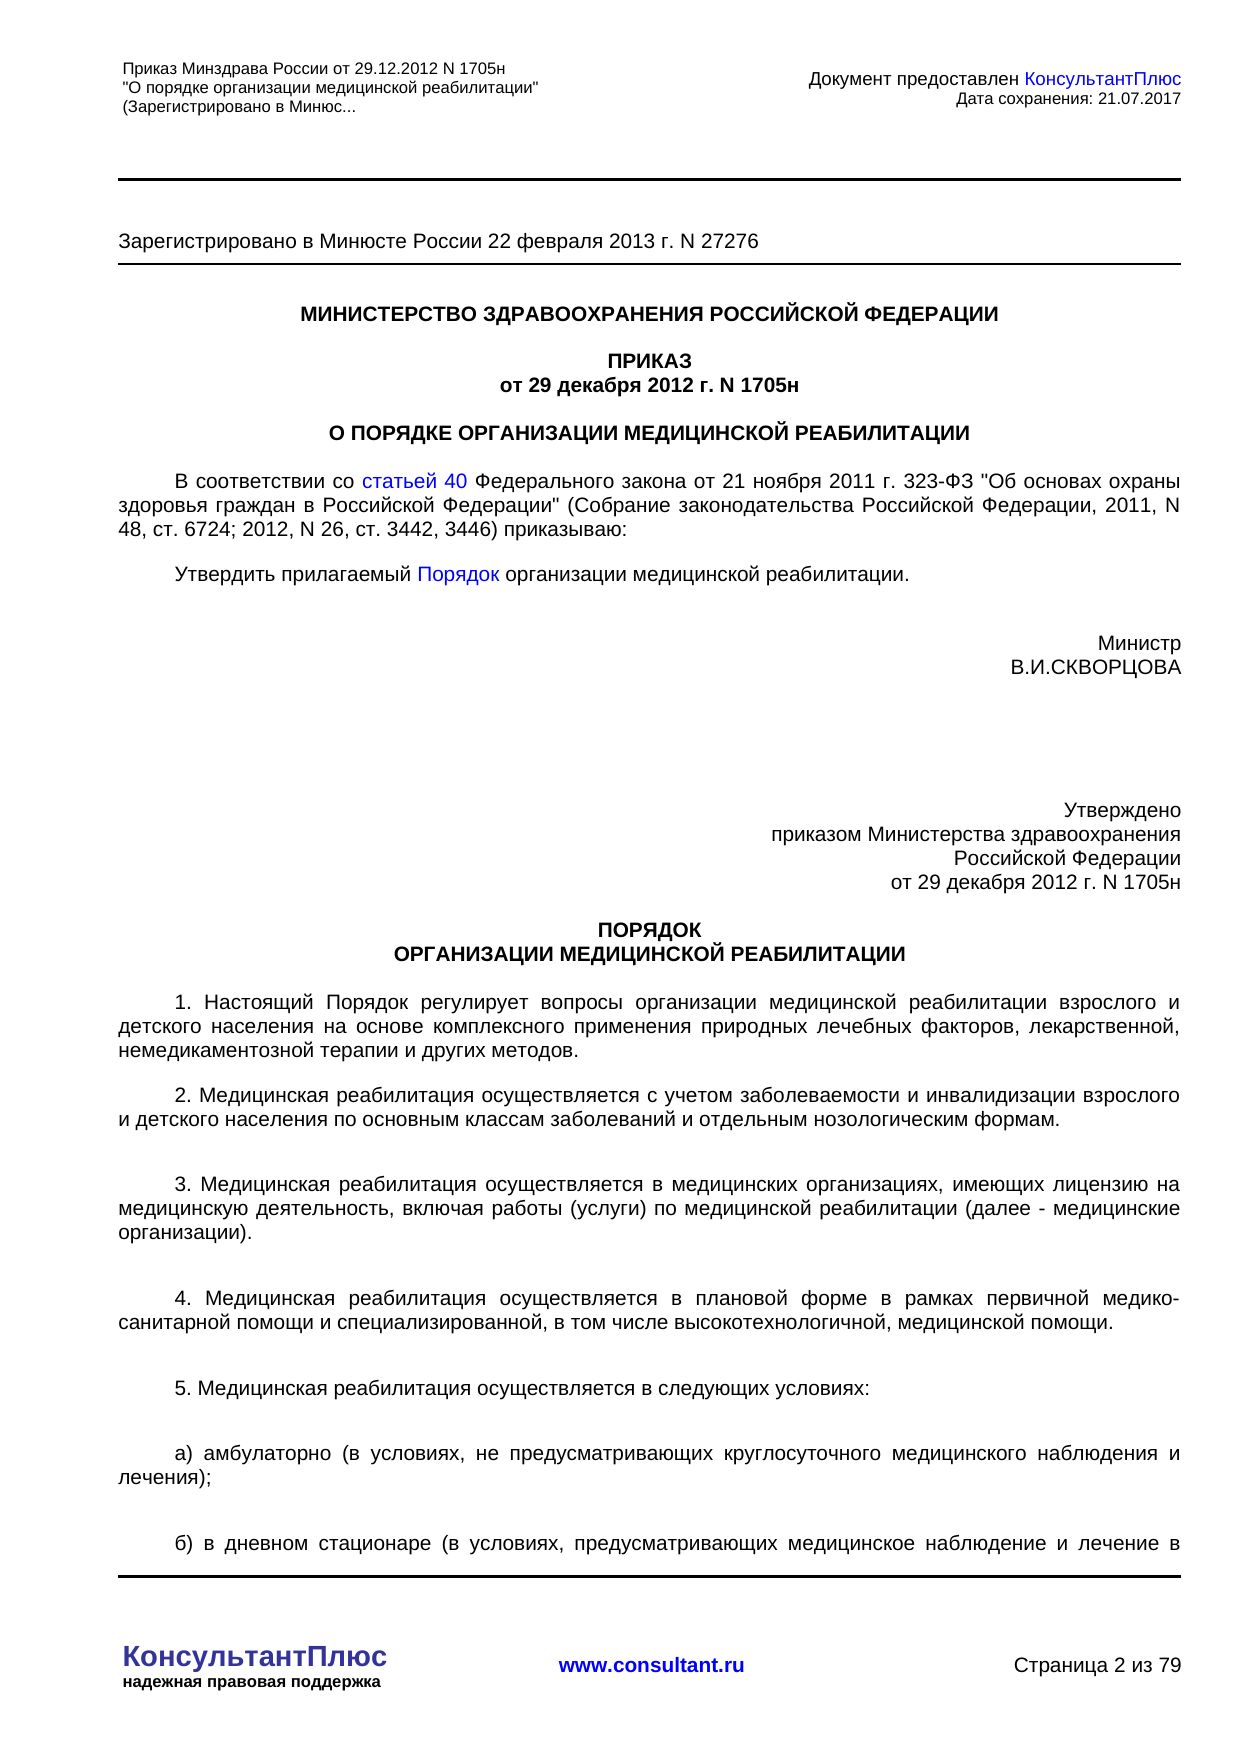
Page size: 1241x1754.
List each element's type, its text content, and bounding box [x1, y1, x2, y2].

text Зарегистрировано в Минюсте России 22 февраля 2013 г. N 27276 [118, 229, 1181, 253]
title ОРГАНИЗАЦИИ МЕДИЦИНСКОЙ РЕАБИЛИТАЦИИ [118, 942, 1181, 966]
text а) амбулаторно (в условиях, не предусматривающих круглосуточного медицинского наблюдения и лечения); [118, 1441, 1181, 1489]
text приказом Министерства здравоохранения [118, 822, 1181, 846]
title МИНИСТЕРСТВО ЗДРАВООХРАНЕНИЯ РОССИЙСКОЙ ФЕДЕРАЦИИ [118, 301, 1181, 325]
text 2. Медицинская реабилитация осуществляется с учетом заболеваемости и инвалидизации взрослого и детского населения по основным классам заболеваний и отдельным нозологическим формам. [118, 1083, 1181, 1131]
text от 29 декабря 2012 г. N 1705н [118, 870, 1181, 894]
text Утверждено [118, 798, 1181, 822]
text Утвердить прилагаемый Порядок организации медицинской реабилитации. [118, 562, 1181, 586]
title О ПОРЯДКЕ ОРГАНИЗАЦИИ МЕДИЦИНСКОЙ РЕАБИЛИТАЦИИ [118, 421, 1181, 445]
text В.И.СКВОРЦОВА [118, 654, 1181, 678]
text В соответствии со статьей 40 Федерального закона от 21 ноября 2011 г. 323-ФЗ "Об основах охраны здоровья граждан в Российской Федерации" (Собрание законодательства Российской Федерации, 2011, N 48, ст. 6724; 2012, N 26, ст. 3442, 3446) приказываю: [118, 469, 1181, 541]
text 1. Настоящий Порядок регулирует вопросы организации медицинской реабилитации взрослого и детского населения на основе комплексного применения природных лечебных факторов, лекарственной, немедикаментозной терапии и других методов. [118, 990, 1181, 1062]
title от 29 декабря 2012 г. N 1705н [118, 373, 1181, 397]
text Российской Федерации [118, 846, 1181, 870]
title ПОРЯДОК [118, 918, 1181, 942]
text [118, 1531, 1181, 1554]
text 3. Медицинская реабилитация осуществляется в медицинских организациях, имеющих лицензию на медицинскую деятельность, включая работы (услуги) по медицинской реабилитации (далее - медицинские организации). [118, 1172, 1181, 1244]
text 5. Медицинская реабилитация осуществляется в следующих условиях: [118, 1375, 1181, 1399]
text 4. Медицинская реабилитация осуществляется в плановой форме в рамках первичной медико-санитарной помощи и специализированной, в том числе высокотехнологичной, медицинской помощи. [118, 1286, 1181, 1334]
text Министр [118, 631, 1181, 654]
title ПРИКАЗ [118, 349, 1181, 373]
